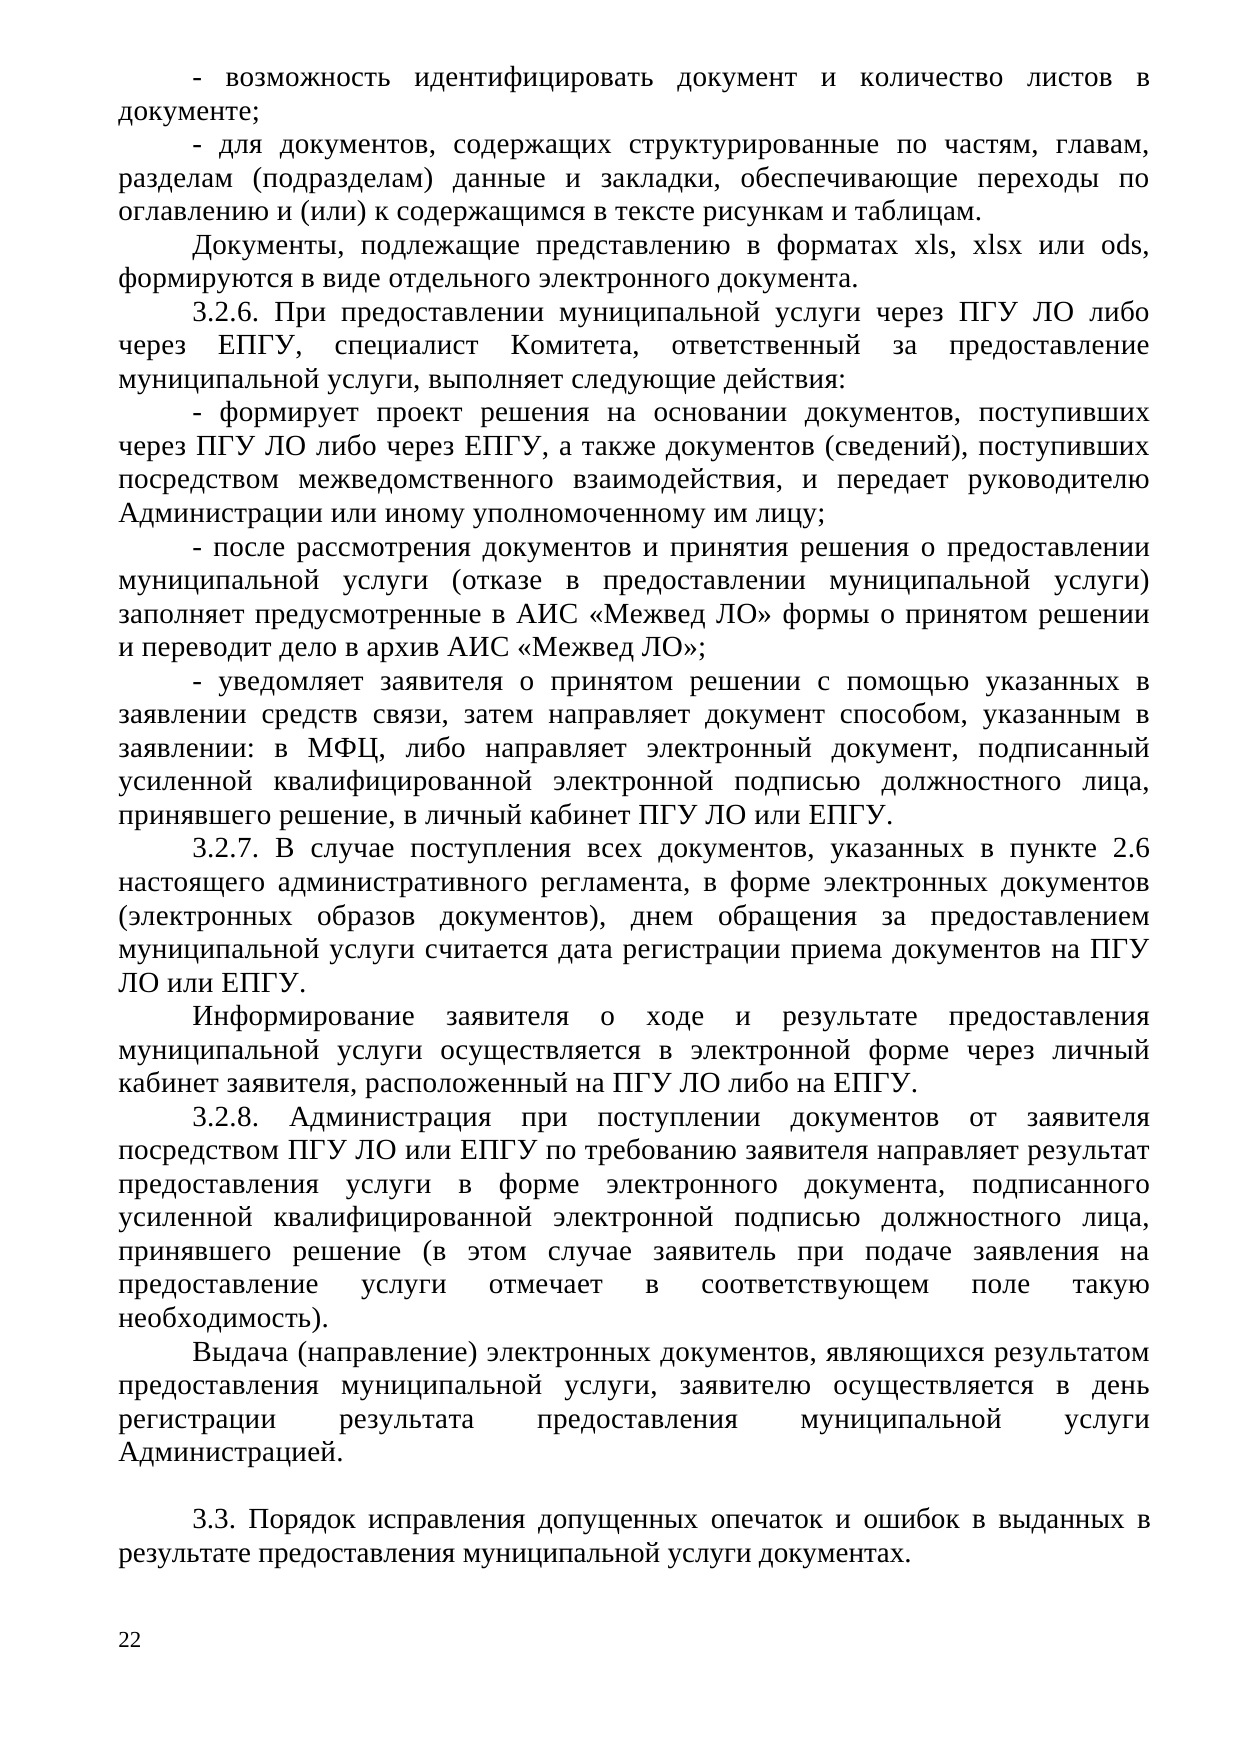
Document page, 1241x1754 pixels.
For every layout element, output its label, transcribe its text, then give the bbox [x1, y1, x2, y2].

text - после рассмотрения документов и принятия решения о предоставлении муниципальной услуги (отказе в предоставлении муниципальной услуги) заполняет предусмотренные в АИС «Межвед ЛО» формы о принятом решении и переводит дело в архив АИС «Межвед ЛО»; [118, 529, 1152, 663]
text 3.2.7. В случае поступления всех документов, указанных в пункте 2.6 настоящего административного регламента, в форме электронных документов (электронных образов документов), днем обращения за предоставлением муниципальной услуги считается дата регистрации приема документов на ПГУ ЛО или ЕПГУ. [118, 831, 1152, 998]
text 3.2.6. При предоставлении муниципальной услуги через ПГУ ЛО либо через ЕПГУ, специалист Комитета, ответственный за предоставление муниципальной услуги, выполняет следующие действия: [118, 294, 1152, 394]
text Выдача (направление) электронных документов, являющихся результатом предоставления муниципальной услуги, заявителю осуществляется в день регистрации результата предоставления муниципальной услуги Администрацией. [118, 1334, 1152, 1468]
text Информирование заявителя о ходе и результате предоставления муниципальной услуги осуществляется в электронной форме через личный кабинет заявителя, расположенный на ПГУ ЛО либо на ЕПГУ. [118, 998, 1152, 1099]
text 3.3. Порядок исправления допущенных опечаток и ошибок в выданных в результате предоставления муниципальной услуги документах. [118, 1501, 1152, 1568]
text 3.2.8. Администрация при поступлении документов от заявителя посредством ПГУ ЛО или ЕПГУ по требованию заявителя направляет результат предоставления услуги в форме электронного документа, подписанного усиленной квалифицированной электронной подписью должностного лица, принявшего решение (в этом случае заявитель при подаче заявления на предоставление услуги отмечает в соответствующем поле такую необходимость). [118, 1099, 1152, 1334]
text - возможность идентифицировать документ и количество листов в документе; [118, 59, 1152, 126]
text - формирует проект решения на основании документов, поступивших через ПГУ ЛО либо через ЕПГУ, а также документов (сведений), поступивших посредством межведомственного взаимодействия, и передает руководителю Администрации или иному уполномоченному им лицу; [118, 394, 1152, 529]
text - уведомляет заявителя о принятом решении с помощью указанных в заявлении средств связи, затем направляет документ способом, указанным в заявлении: в МФЦ, либо направляет электронный документ, подписанный усиленной квалифицированной электронной подписью должностного лица, принявшего решение, в личный кабинет ПГУ ЛО или ЕПГУ. [118, 663, 1152, 831]
text - для документов, содержащих структурированные по частям, главам, разделам (подразделам) данные и закладки, обеспечивающие переходы по оглавлению и (или) к содержащимся в тексте рисункам и таблицам. [118, 126, 1152, 227]
text Документы, подлежащие представлению в форматах xls, xlsx или ods, формируются в виде отдельного электронного документа. [118, 227, 1152, 294]
